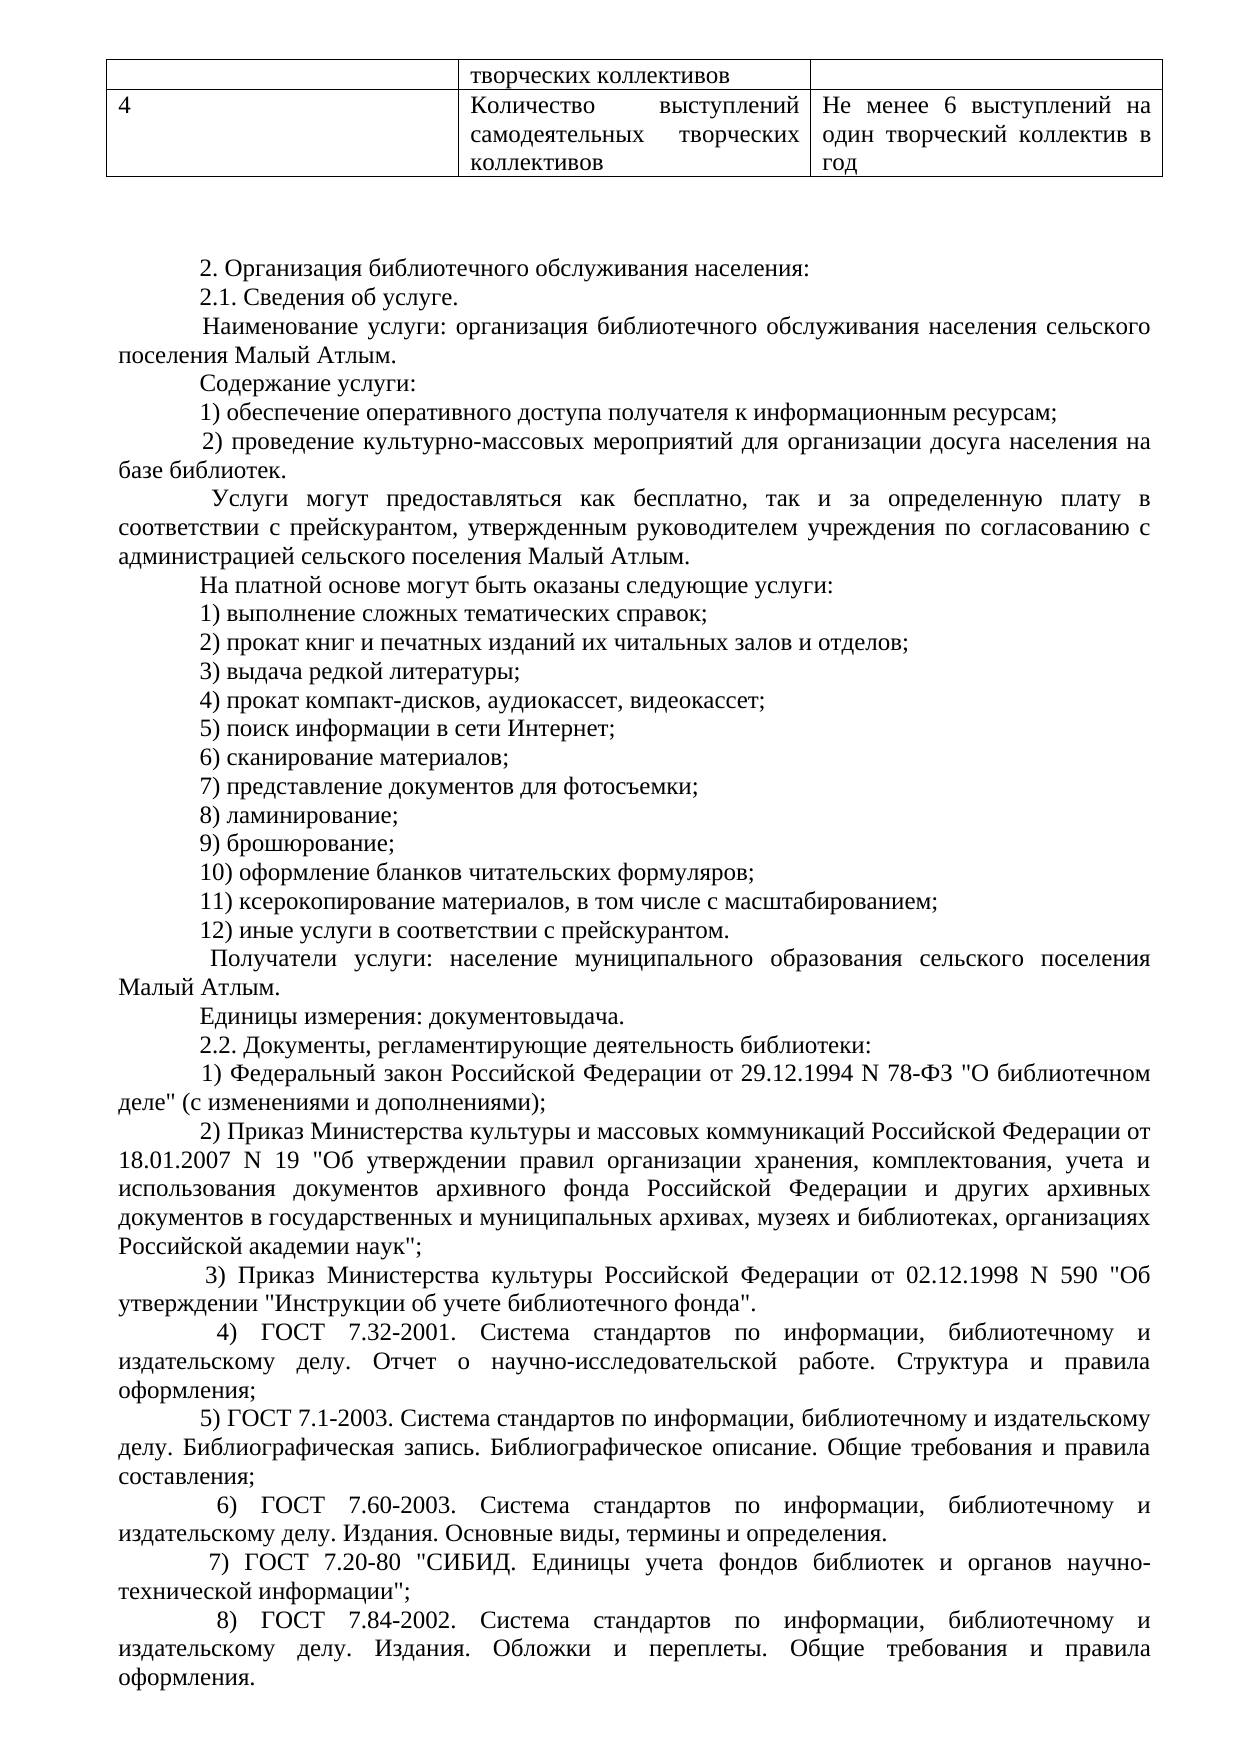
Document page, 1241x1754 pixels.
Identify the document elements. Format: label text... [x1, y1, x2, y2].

table_cell 3 [107, 60, 458, 89]
text 8) ГОСТ 7.84-2002. Система стандартов по информации, библиотечному и издательскому делу. Издания. Обложки и переплеты. Общие требования и правила оформления. [118, 1605, 1152, 1691]
text 2) Приказ Министерства культуры и массовых коммуникаций Российской Федерации от 18.01.2007 N 19 "Об утверждении правил организации хранения, комплектования, учета и использования документов архивного фонда Российской Федерации и других архивных документов в государственных и муниципальных архивах, музеях и библиотеках, организациях Российской академии наук"; [118, 1116, 1152, 1260]
text Услуги могут предоставляться как бесплатно, так и за определенную плату в соответствии с прейскурантом, утвержденным руководителем учреждения по согласованию с администрацией сельского поселения Малый Атлым. [118, 483, 1152, 570]
text 7) ГОСТ 7.20-80 "СИБИД. Единицы учета фондов библиотек и органов научно-технической информации"; [118, 1547, 1152, 1605]
text 2. Организация библиотечного обслуживания населения: [118, 253, 1152, 282]
text 5) ГОСТ 7.1-2003. Система стандартов по информации, библиотечному и издательскому делу. Библиографическая запись. Библиографическое описание. Общие требования и правила составления; [118, 1403, 1152, 1490]
text 3) выдача редкой литературы; [118, 656, 1152, 685]
text 6) сканирование материалов; [118, 742, 1152, 771]
text На платной основе могут быть оказаны следующие услуги: [118, 570, 1152, 598]
text 1) Федеральный закон Российской Федерации от 29.12.1994 N 78-ФЗ "О библиотечном деле" (с изменениями и дополнениями); [118, 1058, 1152, 1116]
text 1) обеспечение оперативного доступа получателя к информационным ресурсам; [118, 397, 1152, 426]
text 2.2. Документы, регламентирующие деятельность библиотеки: [118, 1030, 1152, 1058]
table_cell 4 [107, 90, 458, 176]
table_cell Количество выступлений самодеятельных творческих коллективов [459, 90, 810, 176]
text 8) ламинирование; [118, 800, 1152, 828]
text 10) оформление бланков читательских формуляров; [118, 857, 1152, 886]
text 2.1. Сведения об услуге. [118, 282, 1152, 311]
text Наименование услуги: организация библиотечного обслуживания населения сельского поселения Малый Атлым. [118, 311, 1152, 368]
text 5) поиск информации в сети Интернет; [118, 713, 1152, 742]
text 2) прокат книг и печатных изданий их читальных залов и отделов; [118, 627, 1152, 656]
text 12) иные услуги в соответствии с прейскурантом. [118, 915, 1152, 943]
text 1) выполнение сложных тематических справок; [118, 598, 1152, 627]
text Единицы измерения: документовыдача. [118, 1001, 1152, 1030]
text Получатели услуги: население муниципального образования сельского поселения Малый Атлым. [118, 943, 1152, 1001]
text 11) ксерокопирование материалов, в том числе с масштабированием; [118, 886, 1152, 915]
text 4) прокат компакт-дисков, аудиокассет, видеокассет; [118, 685, 1152, 713]
text 2) проведение культурно-массовых мероприятий для организации досуга населения на базе библиотек. [118, 426, 1152, 483]
text 9) брошюрование; [118, 828, 1152, 857]
text 7) представление документов для фотосъемки; [118, 771, 1152, 800]
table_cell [459, 60, 810, 89]
text 6) ГОСТ 7.60-2003. Система стандартов по информации, библиотечному и издательскому делу. Издания. Основные виды, термины и определения. [118, 1490, 1152, 1547]
table_cell Не менее 6 выступлений на один творческий коллектив в год [811, 90, 1162, 176]
text 3) Приказ Министерства культуры Российской Федерации от 02.12.1998 N 590 "Об утверждении "Инструкции об учете библиотечного фонда". [118, 1260, 1152, 1317]
text Содержание услуги: [118, 368, 1152, 397]
text 4) ГОСТ 7.32-2001. Система стандартов по информации, библиотечному и издательскому делу. Отчет о научно-исследовательской работе. Структура и правила оформления; [118, 1317, 1152, 1403]
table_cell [811, 60, 1162, 89]
